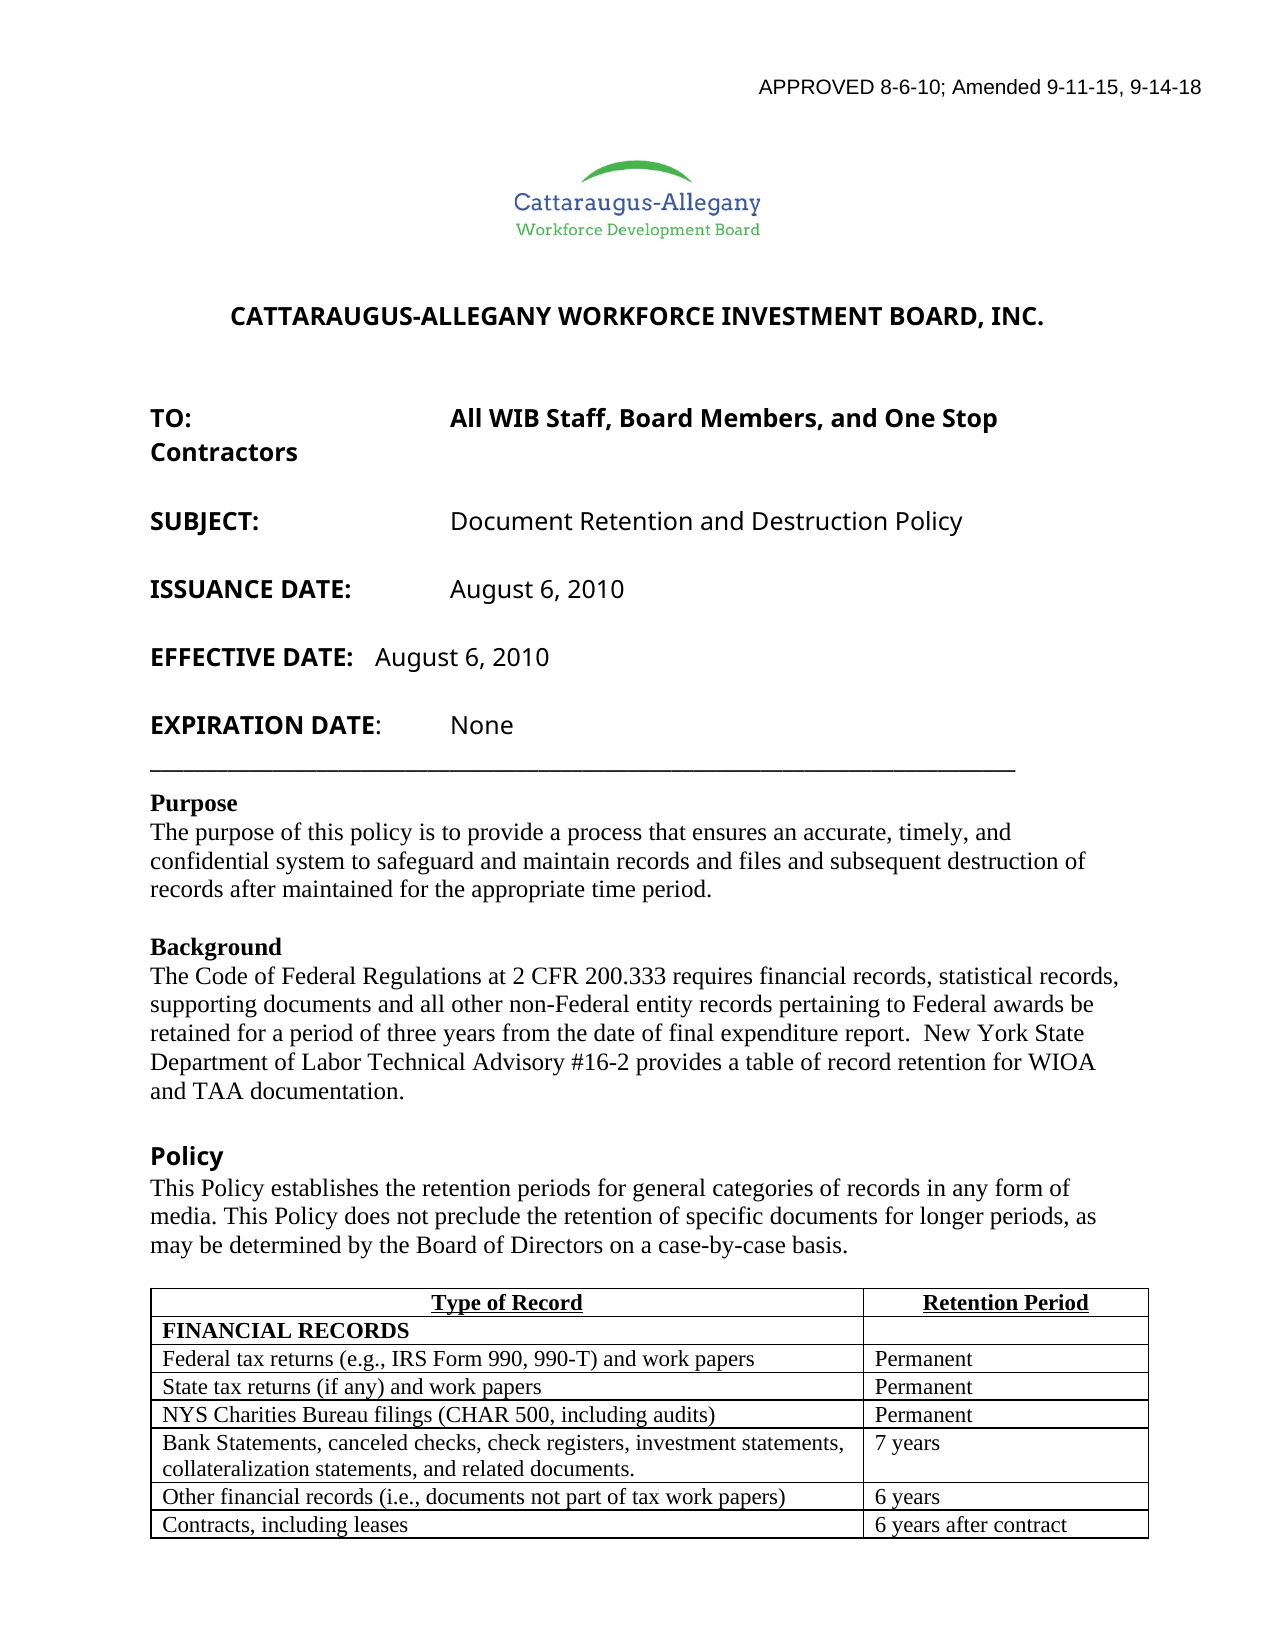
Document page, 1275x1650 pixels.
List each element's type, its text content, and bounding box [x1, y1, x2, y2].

text This Policy establishes the retention periods for general categories of records in any form of media. This Policy does not preclude the retention of specific documents for longer periods, as may be determined by the Board of Directors on a case-by-case basis. [150, 1173, 1125, 1259]
text Purpose [150, 788, 1125, 817]
text CATTARAUGUS-ALLEGANY WORKFORCE INVESTMENT BOARD, INC. [150, 299, 1125, 333]
text EFFECTIVE DATE: August 6, 2010 [150, 639, 1125, 673]
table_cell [864, 1511, 1148, 1537]
table_cell Permanent [864, 1373, 1148, 1399]
table_cell 6 years [864, 1483, 1148, 1509]
text ISSUANCE DATE: August 6, 2010 [150, 571, 1125, 605]
text ______________________________________________________________________________ [150, 742, 1125, 776]
text Background [150, 932, 1125, 961]
table_header Type of Record [152, 1289, 863, 1316]
text Policy [150, 1138, 1125, 1173]
text The purpose of this policy is to provide a process that ensures an accurate, timely, and confidential system to safeguard and maintain records and files and subsequent destruction of records after maintained for the appropriate time period. [150, 817, 1125, 903]
text EXPIRATION DATE: None [150, 708, 1125, 742]
table_cell Permanent [864, 1345, 1148, 1371]
table_cell Federal tax returns (e.g., IRS Form 990, 990-T) and work papers [152, 1345, 863, 1371]
table_cell [864, 1317, 1148, 1343]
table_cell 7 years [864, 1429, 1148, 1481]
text SUBJECT: Document Retention and Destruction Policy [150, 503, 1125, 537]
table_header Retention Period [864, 1289, 1148, 1316]
table_cell Other financial records (i.e., documents not part of tax work papers) [152, 1483, 863, 1509]
text The Code of Federal Regulations at 2 CFR 200.333 requires financial records, statistical records, supporting documents and all other non-Federal entity records pertaining to Federal awards be retained for a period of three years from the date of final expenditure report. New York State Department of Labor Technical Advisory #16-2 provides a table of record retention for WIOA and TAA documentation. [150, 961, 1125, 1104]
table_cell FINANCIAL RECORDS [152, 1317, 863, 1343]
picture [514, 125, 761, 274]
table_cell Bank Statements, canceled checks, check registers, investment statements, collateralization statements, and related documents. [152, 1429, 863, 1481]
text TO: All WIB Staff, Board Members, and One Stop Contractors [150, 401, 1125, 469]
table_cell Permanent [864, 1401, 1148, 1427]
table_cell State tax returns (if any) and work papers [152, 1373, 863, 1399]
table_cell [152, 1511, 863, 1537]
table_cell NYS Charities Bureau filings (CHAR 500, including audits) [152, 1401, 863, 1427]
